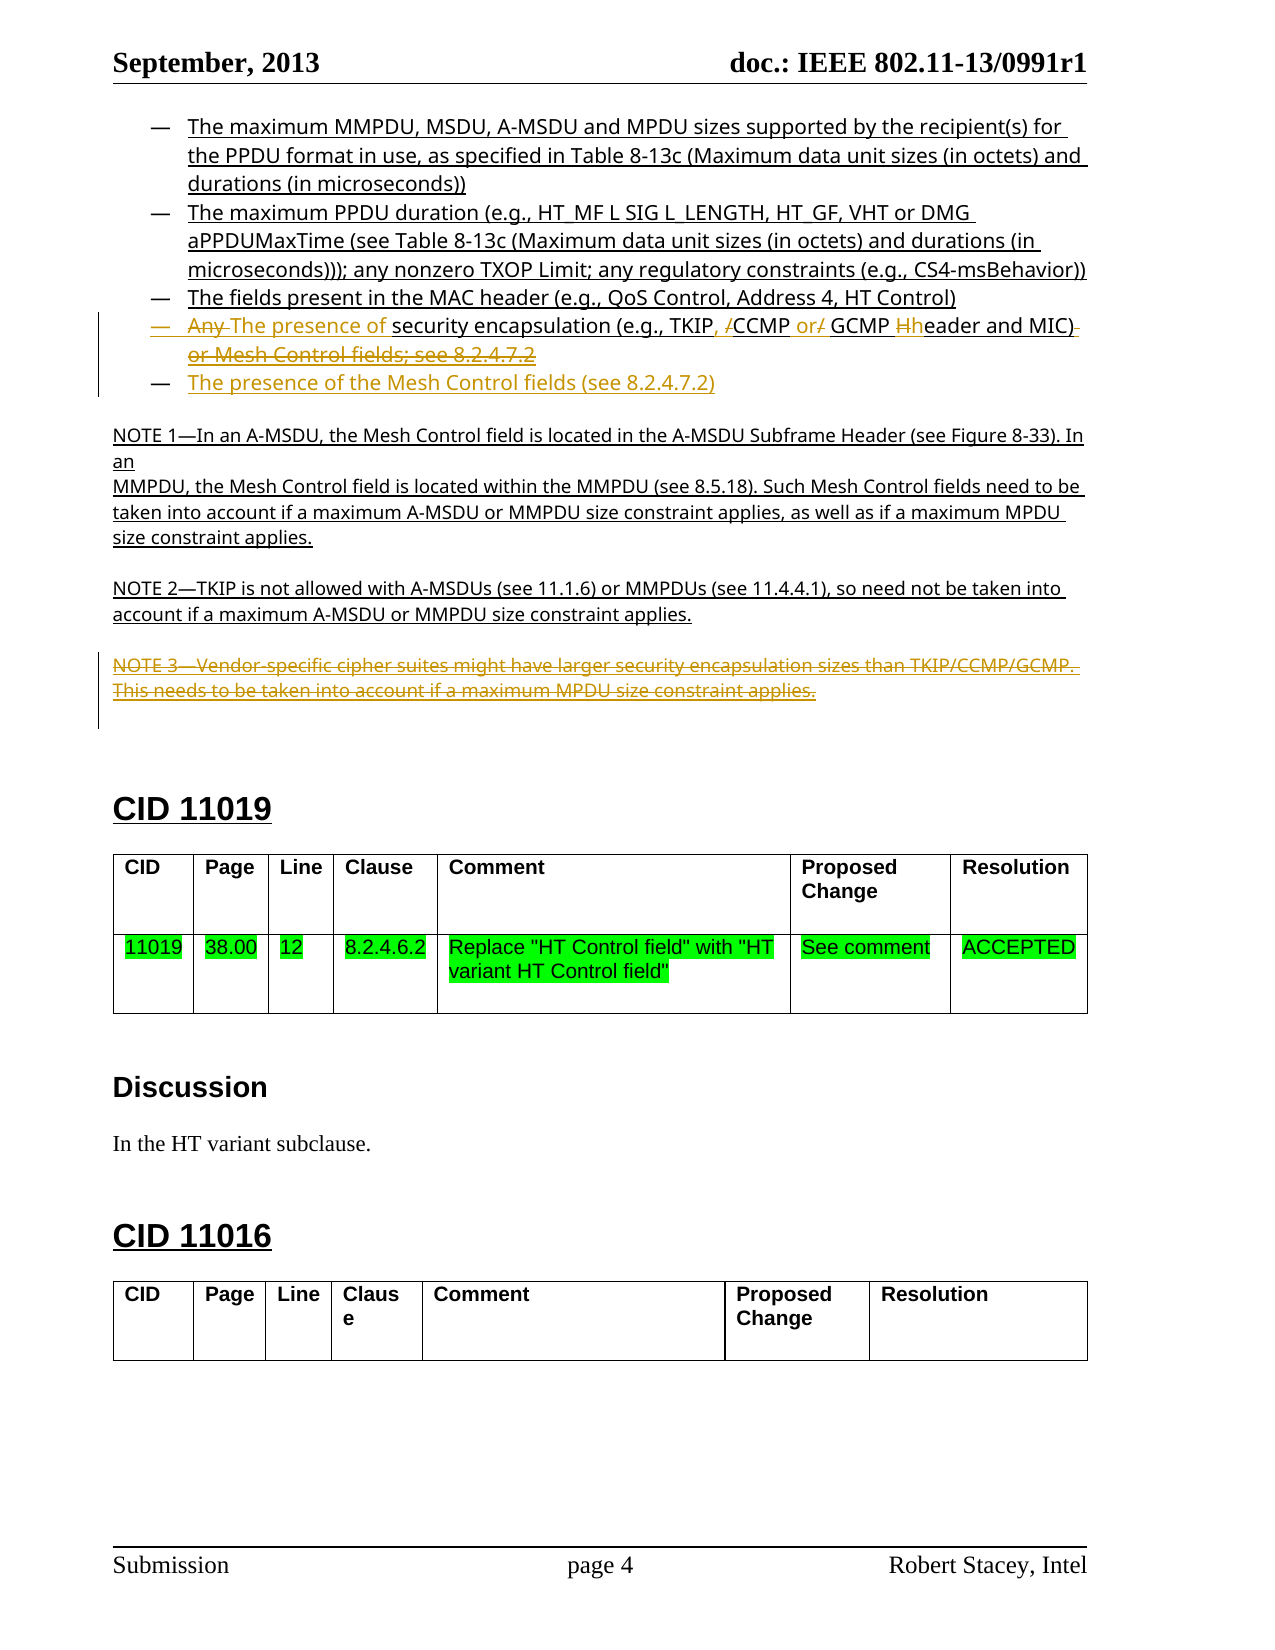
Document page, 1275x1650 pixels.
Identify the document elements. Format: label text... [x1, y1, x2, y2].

table_header Line [266, 1282, 331, 1360]
table_header Comment [423, 1282, 724, 1360]
table_cell Replace "HT Control field" with "HT variant HT Control field" [438, 935, 790, 1013]
list The maximum MMPDU, MSDU, A-MSDU and MPDU sizes supported by the recipient(s) for the PPDU format in use, as specified in Table 8-13c (Maximum data unit sizes (in octets) and durations (in microseconds)) [150, 112, 1087, 198]
table_header CID [114, 1282, 193, 1360]
table_header CID [114, 855, 193, 934]
text MMPDU, the Mesh Control field is located within the MMPDU (see 8.5.18). Such Mesh Control fields need to be taken into account if a maximum A-MSDU or MMPDU size constraint applies, as well as if a maximum MPDU size constraint applies. [112, 473, 1087, 550]
list The maximum PPDU duration (e.g., HT_MF L SIG L_LENGTH, HT_GF, VHT or DMG aPPDUMaxTime (see Table 8-13c (Maximum data unit sizes (in octets) and durations (in microseconds))); any nonzero TXOP Limit; any regulatory constraints (e.g., CS4-msBehavior)) [150, 198, 1087, 283]
table_header Clause [332, 1282, 422, 1360]
table_cell 38.00 [194, 935, 268, 1013]
table_cell 11019 [114, 935, 193, 1013]
table_header Page [194, 1282, 265, 1360]
text In the HT variant subclause. [112, 1130, 1087, 1156]
text NOTE 1—In an A-MSDU, the Mesh Control field is located in the A-MSDU Subframe Header (see Figure 8-33). In an [112, 422, 1087, 473]
table_header Comment [438, 855, 790, 934]
table_header Clause [334, 855, 437, 934]
list security encapsulation (e.g., TKIPCCMPGCMP eader and MIC) [150, 312, 1087, 368]
table_header Line [269, 855, 333, 934]
table_cell 12 [269, 935, 333, 1013]
table_header Resolution [870, 1282, 1087, 1360]
subtitle CID 11019 [112, 789, 1087, 828]
table_cell ACCEPTED [951, 935, 1087, 1013]
table_cell See comment [791, 935, 950, 1013]
list The fields present in the MAC header (e.g., QoS Control, Address 4, HT Control) [150, 283, 1087, 312]
subtitle Discussion [112, 1070, 1087, 1103]
table_cell 8.2.4.6.2 [334, 935, 437, 1013]
table_header Proposed Change [791, 855, 950, 934]
subtitle CID 11016 [112, 1216, 1087, 1254]
table_header Page [194, 855, 268, 934]
table_header Proposed Change [726, 1282, 869, 1360]
text NOTE 2—TKIP is not allowed with A-MSDUs (see 11.1.6) or MMPDUs (see 11.4.4.1), so need not be taken into account if a maximum A-MSDU or MMPDU size constraint applies. [112, 576, 1087, 627]
table_header Resolution [951, 855, 1087, 934]
